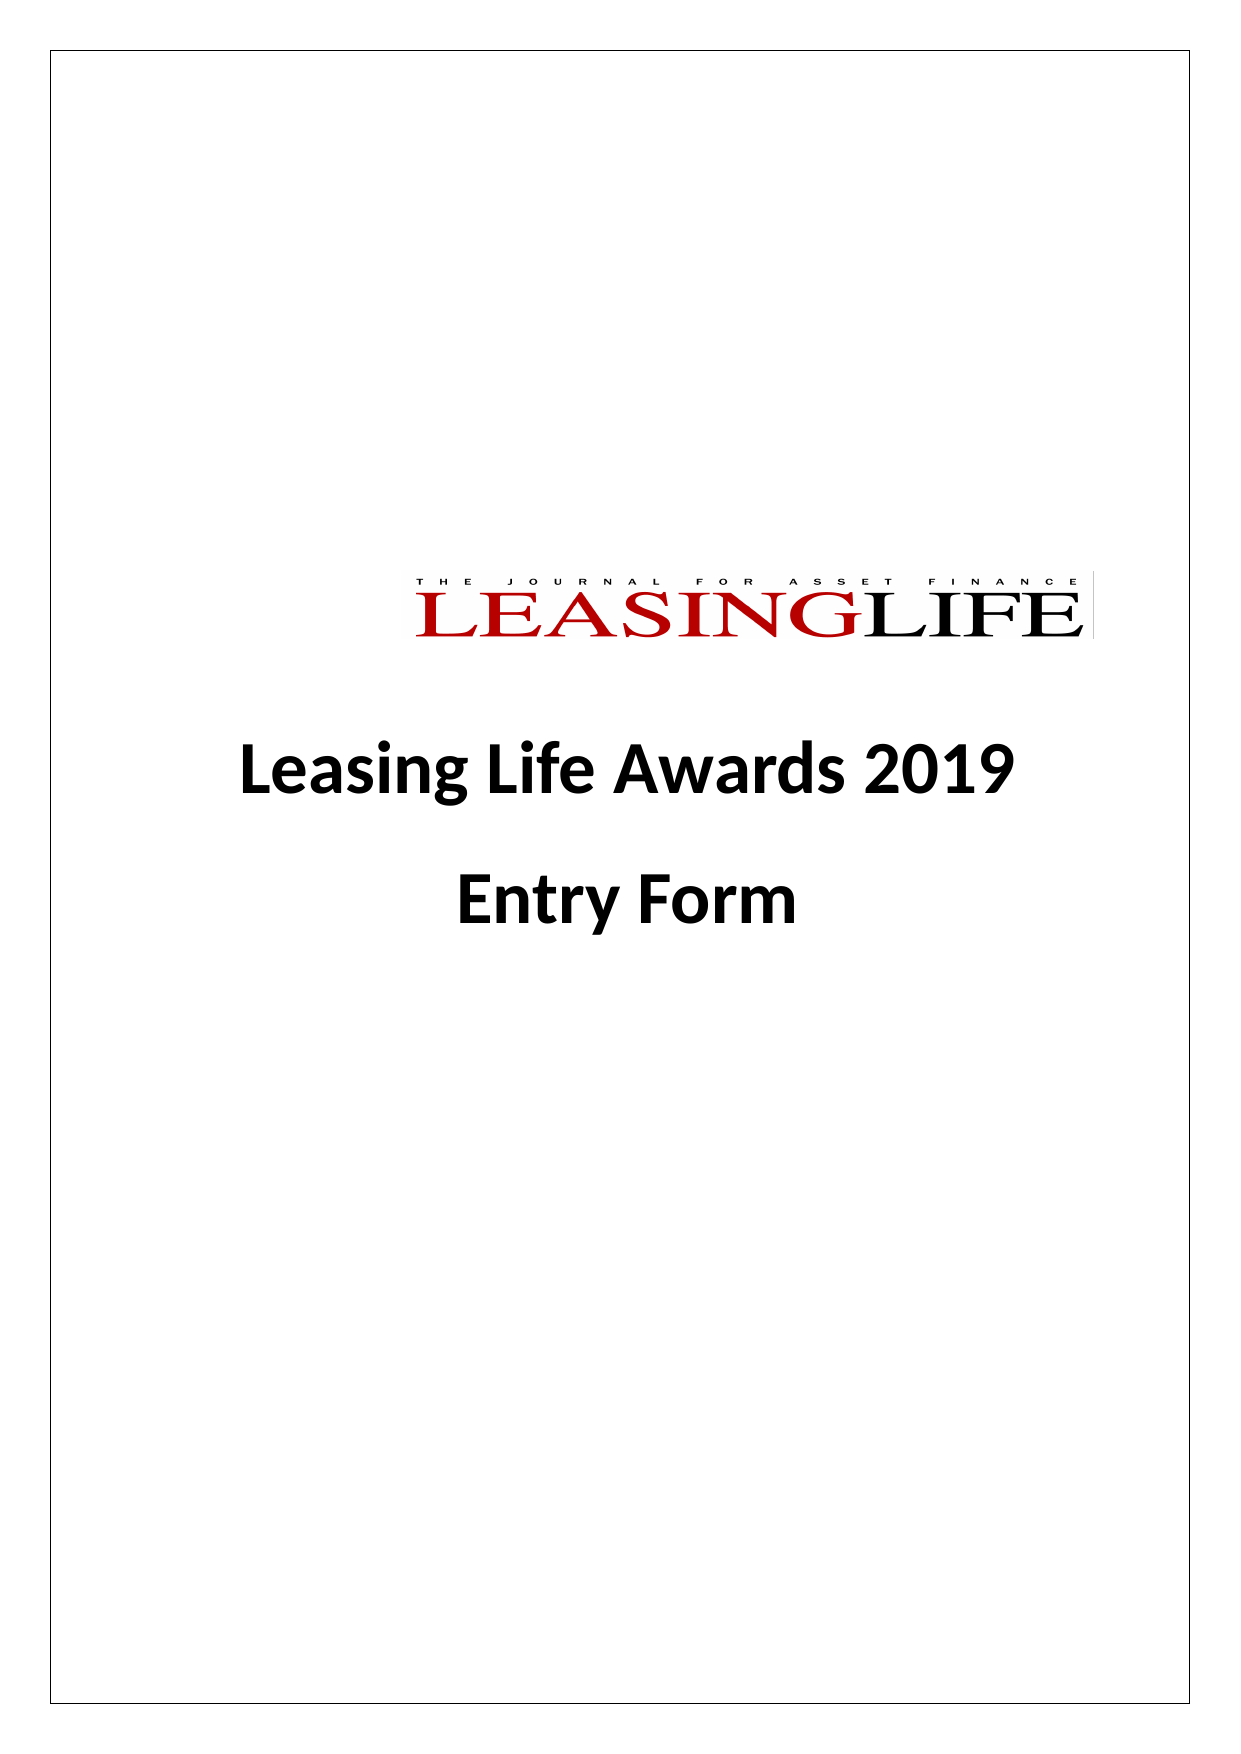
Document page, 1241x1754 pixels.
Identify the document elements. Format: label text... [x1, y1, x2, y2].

title Leasing Life Awards 2019 [118, 721, 1137, 812]
title Entry Form [118, 851, 1137, 943]
